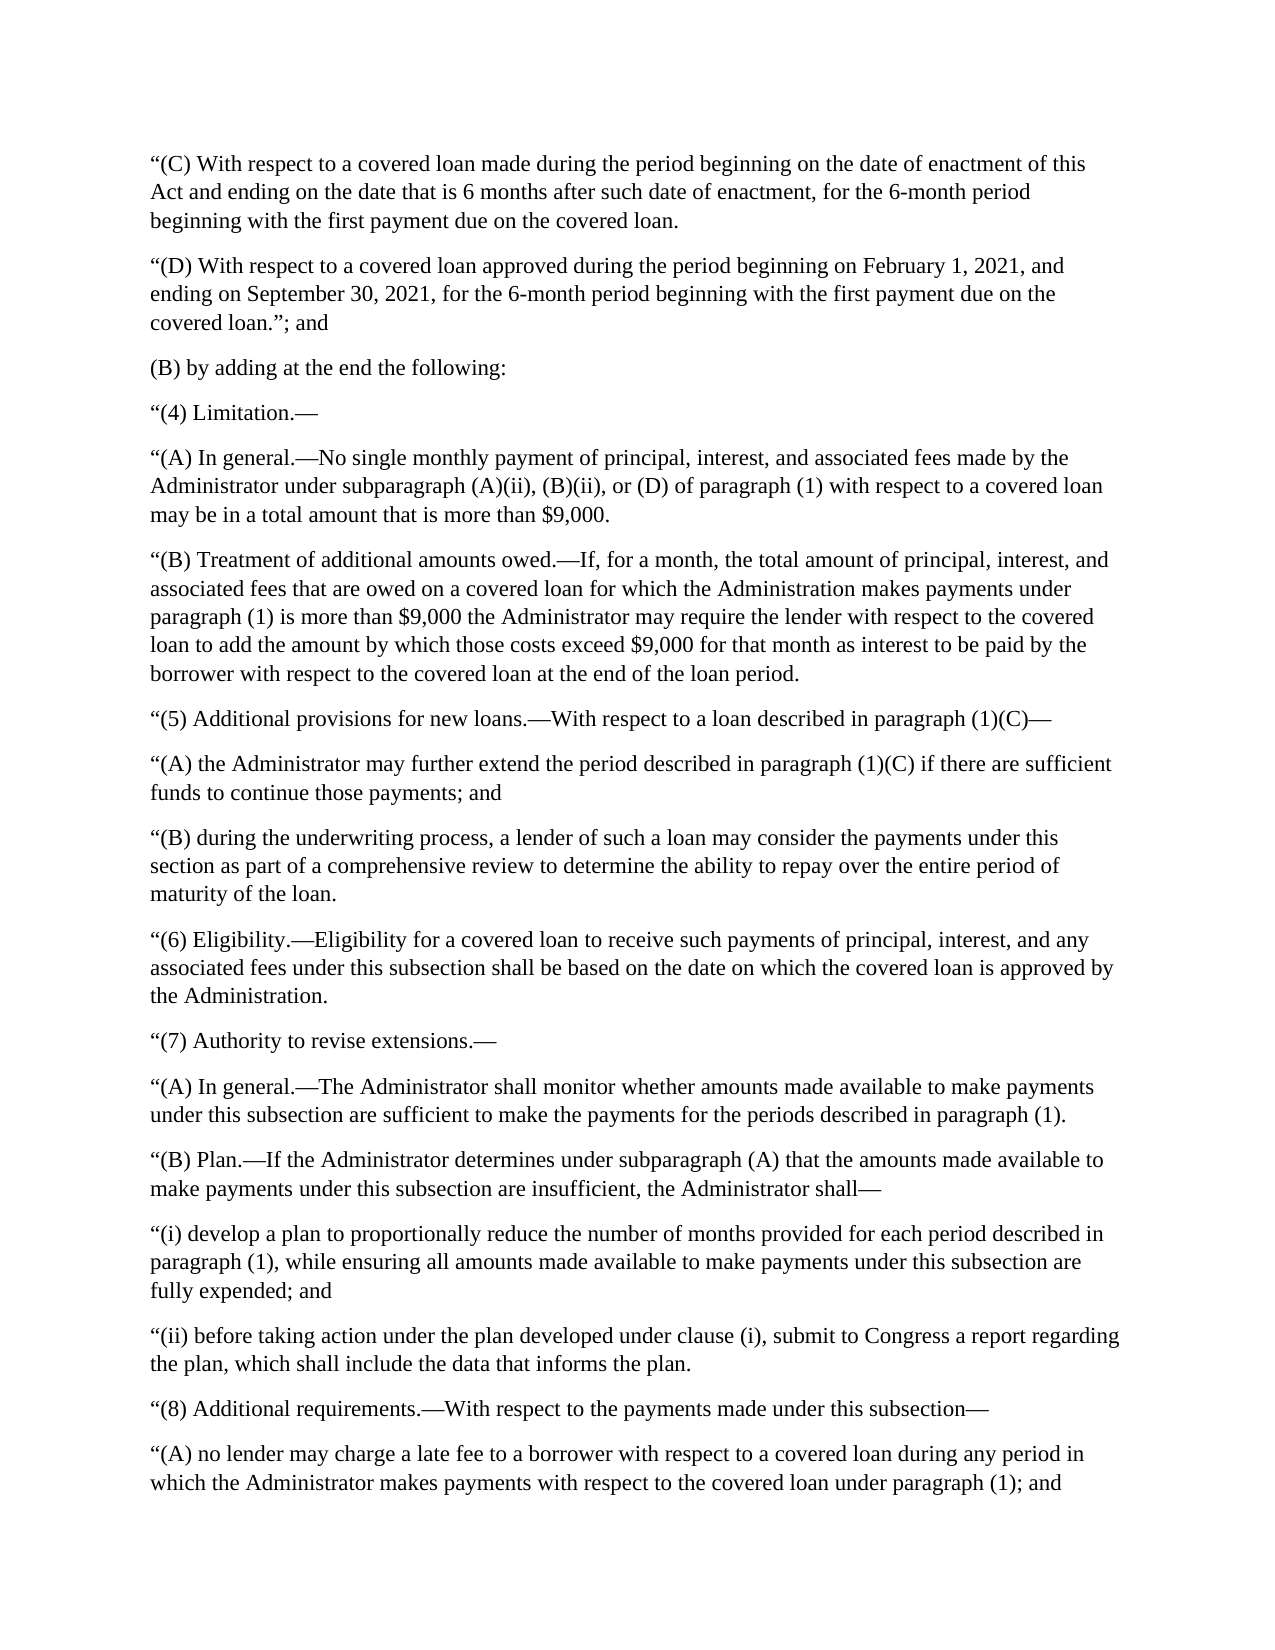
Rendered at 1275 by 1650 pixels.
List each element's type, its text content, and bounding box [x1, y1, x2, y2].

text “(7) Authority to revise extensions.— [150, 1028, 1125, 1054]
text “(6) Eligibility.—Eligibility for a covered loan to receive such payments of principal, interest, and any associated fees under this subsection shall be based on the date on which the covered loan is approved by the Administration. [150, 926, 1125, 1009]
text “(4) Limitation.— [150, 399, 1125, 425]
text “(ii) before taking action under the plan developed under clause (i), submit to Congress a report regarding the plan, which shall include the data that informs the plan. [150, 1322, 1125, 1377]
text “(C) With respect to a covered loan made during the period beginning on the date of enactment of this Act and ending on the date that is 6 months after such date of enactment, for the 6-month period beginning with the first payment due on the covered loan. [150, 150, 1125, 233]
text (B) by adding at the end the following: [150, 354, 1125, 380]
text “(A) no lender may charge a late fee to a borrower with respect to a covered loan during any period in which the Administrator makes payments with respect to the covered loan under paragraph (1); and [150, 1440, 1125, 1495]
text “(i) develop a plan to proportionally reduce the number of months provided for each period described in paragraph (1), while ensuring all amounts made available to make payments under this subsection are fully expended; and [150, 1220, 1125, 1303]
text “(B) Treatment of additional amounts owed.—If, for a month, the total amount of principal, interest, and associated fees that are owed on a covered loan for which the Administration makes payments under paragraph (1) is more than $9,000 the Administrator may require the lender with respect to the covered loan to add the amount by which those costs exceed $9,000 for that month as interest to be paid by the borrower with respect to the covered loan at the end of the loan period. [150, 546, 1125, 686]
text “(8) Additional requirements.—With respect to the payments made under this subsection— [150, 1395, 1125, 1422]
text “(A) In general.—The Administrator shall monitor whether amounts made available to make payments under this subsection are sufficient to make the payments for the periods described in paragraph (1). [150, 1073, 1125, 1127]
text “(A) In general.—No single monthly payment of principal, interest, and associated fees made by the Administrator under subparagraph (A)(ii), (B)(ii), or (D) of paragraph (1) with respect to a covered loan may be in a total amount that is more than $9,000. [150, 444, 1125, 527]
text “(D) With respect to a covered loan approved during the period beginning on February 1, 2021, and ending on September 30, 2021, for the 6-month period beginning with the first payment due on the covered loan.”; and [150, 252, 1125, 335]
text “(B) Plan.—If the Administrator determines under subparagraph (A) that the amounts made available to make payments under this subsection are insufficient, the Administrator shall— [150, 1146, 1125, 1201]
text “(5) Additional provisions for new loans.—With respect to a loan described in paragraph (1)(C)— [150, 705, 1125, 731]
text “(B) during the underwriting process, a lender of such a loan may consider the payments under this section as part of a comprehensive review to determine the ability to repay over the entire period of maturity of the loan. [150, 824, 1125, 907]
text “(A) the Administrator may further extend the period described in paragraph (1)(C) if there are sufficient funds to continue those payments; and [150, 750, 1125, 805]
